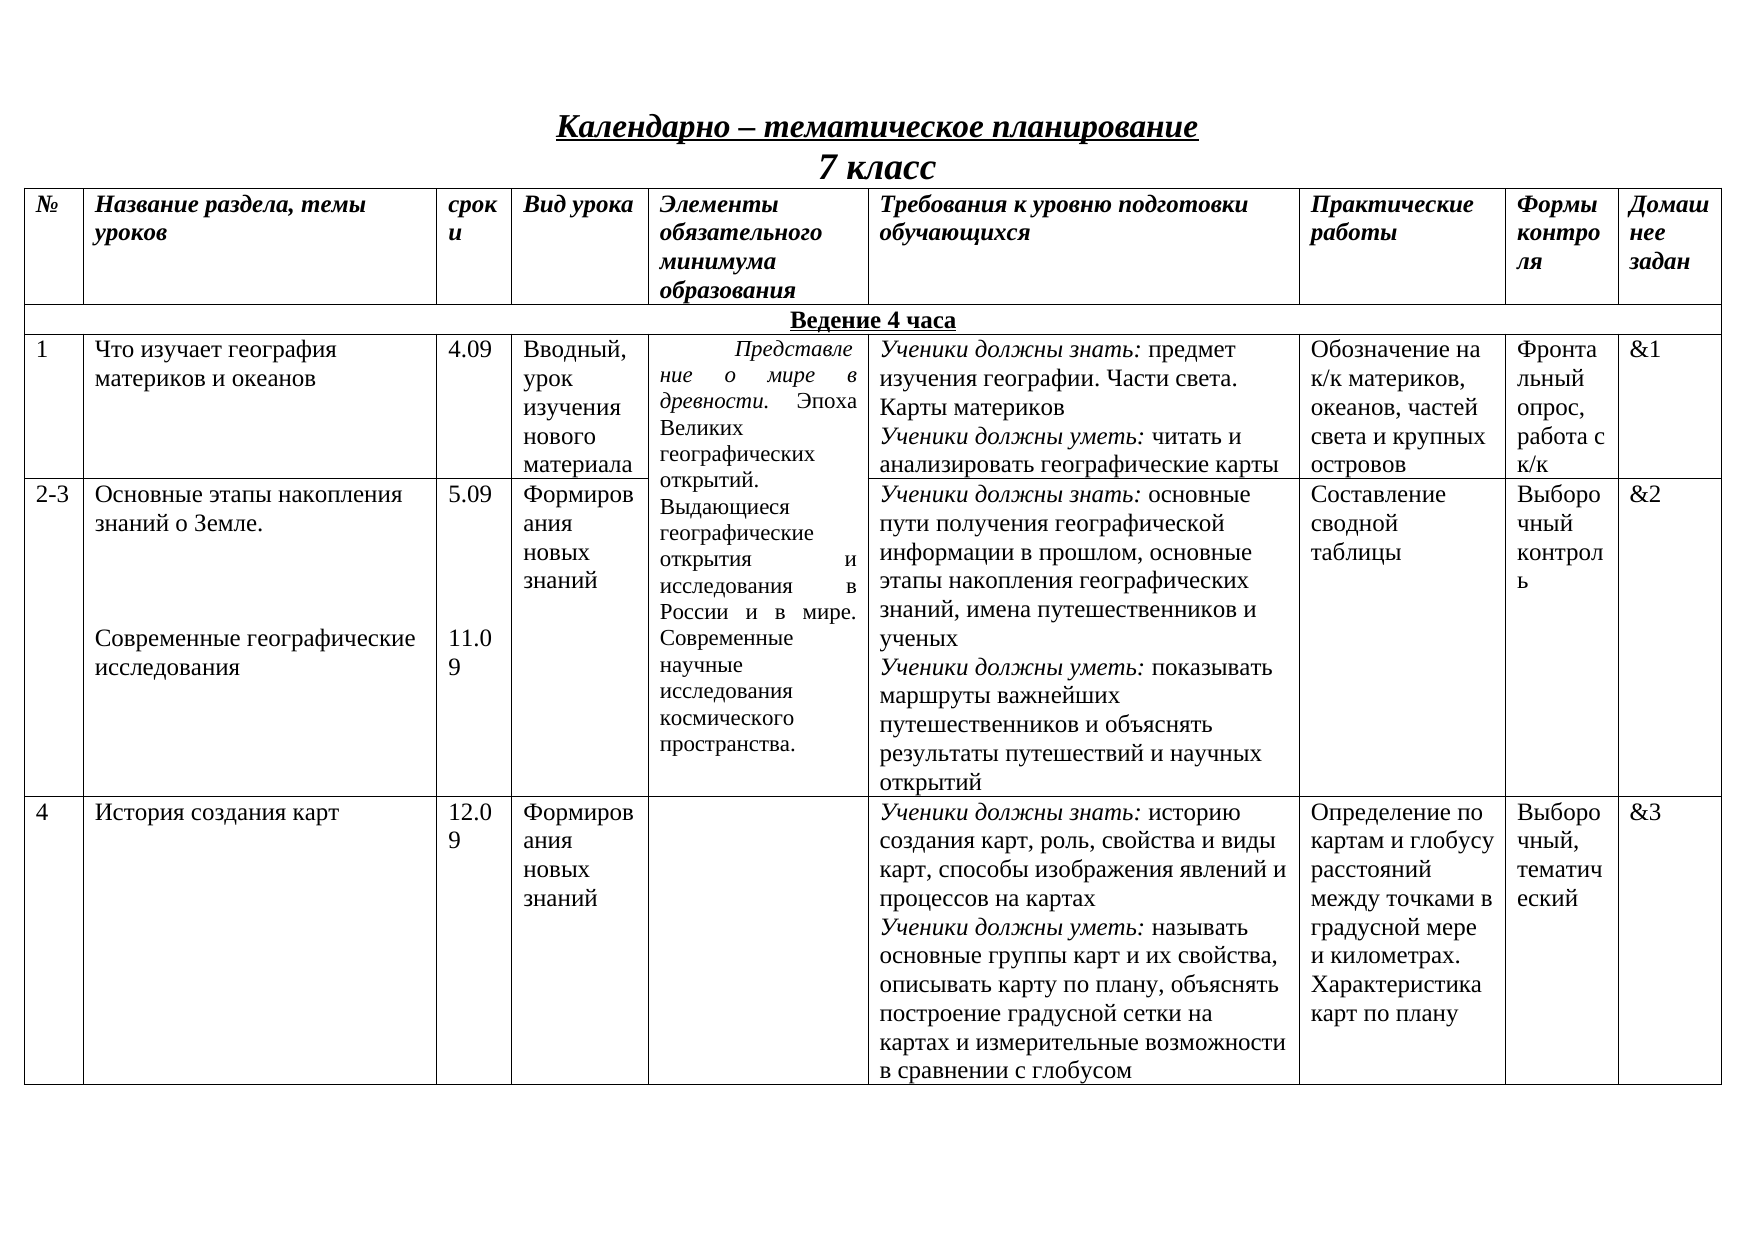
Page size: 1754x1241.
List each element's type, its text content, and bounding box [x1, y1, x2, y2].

table_cell Основные этапы накопления знаний о Земле. Современные географические исследования [84, 479, 436, 796]
table_header Название раздела, темы уроков [84, 189, 436, 304]
table_cell 1 [25, 335, 83, 478]
table_cell &3 [1619, 797, 1721, 1084]
table_cell Определение по картам и глобусу расстояний между точками в градусной мере и километрах. Характеристика карт по плану [1300, 797, 1505, 1084]
table_cell &2 [1619, 479, 1721, 796]
table_header сроки [437, 189, 511, 304]
table_cell 4.09 [437, 335, 511, 478]
table_cell Выборочный, тематический [1506, 797, 1618, 1084]
table_cell 12.09 [437, 797, 511, 1084]
table_cell Ученики должны знать: предмет изучения географии. Части света. Карты материков Ученики должны уметь: читать и анализировать географические карты [869, 335, 1299, 478]
table_cell Формирования новых знаний [512, 479, 648, 796]
table_cell Вводный, урок изучения нового материала [512, 335, 648, 478]
table_cell 4 [25, 797, 83, 1084]
table_header № [25, 189, 83, 304]
subtitle Календарно – тематическое планирование [118, 106, 1636, 144]
table_cell 2-3 [25, 479, 83, 796]
text 7 класс [118, 144, 1636, 188]
table_header Формы контроля [1506, 189, 1618, 304]
table_cell Что изучает география материков и океанов [84, 335, 436, 478]
table_cell Представление о мире в древности. Эпоха Великих географических открытий. Выдающиеся географические открытия и исследования в России и в мире. Современные научные исследования космического пространства. [649, 335, 868, 796]
table_cell Ученики должны знать: основные пути получения географической информации в прошлом, основные этапы накопления географических знаний, имена путешественников и ученых Ученики должны уметь: показывать маршруты важнейших путешественников и объяснять результаты путешествий и научных открытий [869, 479, 1299, 796]
table_cell Выборочный контроль [1506, 479, 1618, 796]
table_header Практические работы [1300, 189, 1505, 304]
table_header Элементы обязательного минимума образования [649, 189, 868, 304]
table_cell Обозначение на к/к материков, океанов, частей света и крупных островов [1300, 335, 1505, 478]
table_header Домашнее задан [1619, 189, 1721, 304]
table_cell Ведение 4 часа [25, 305, 1721, 333]
table_cell 5.09 11.09 [437, 479, 511, 796]
table_cell Ученики должны знать: историю создания карт, роль, свойства и виды карт, способы изображения явлений и процессов на картах Ученики должны уметь: называть основные группы карт и их свойства, описывать карту по плану, объяснять построение градусной сетки на картах и измерительные возможности в сравнении с глобусом [869, 797, 1299, 1084]
table_cell История создания карт [84, 797, 436, 1084]
table_header Требования к уровню подготовки обучающихся [869, 189, 1299, 304]
table_cell Составление сводной таблицы [1300, 479, 1505, 796]
table_cell [649, 797, 868, 1084]
table_header Вид урока [512, 189, 648, 304]
table_cell &1 [1619, 335, 1721, 478]
table_cell Фронтальный опрос, работа с к/к [1506, 335, 1618, 478]
table_cell Формирования новых знаний [512, 797, 648, 1084]
